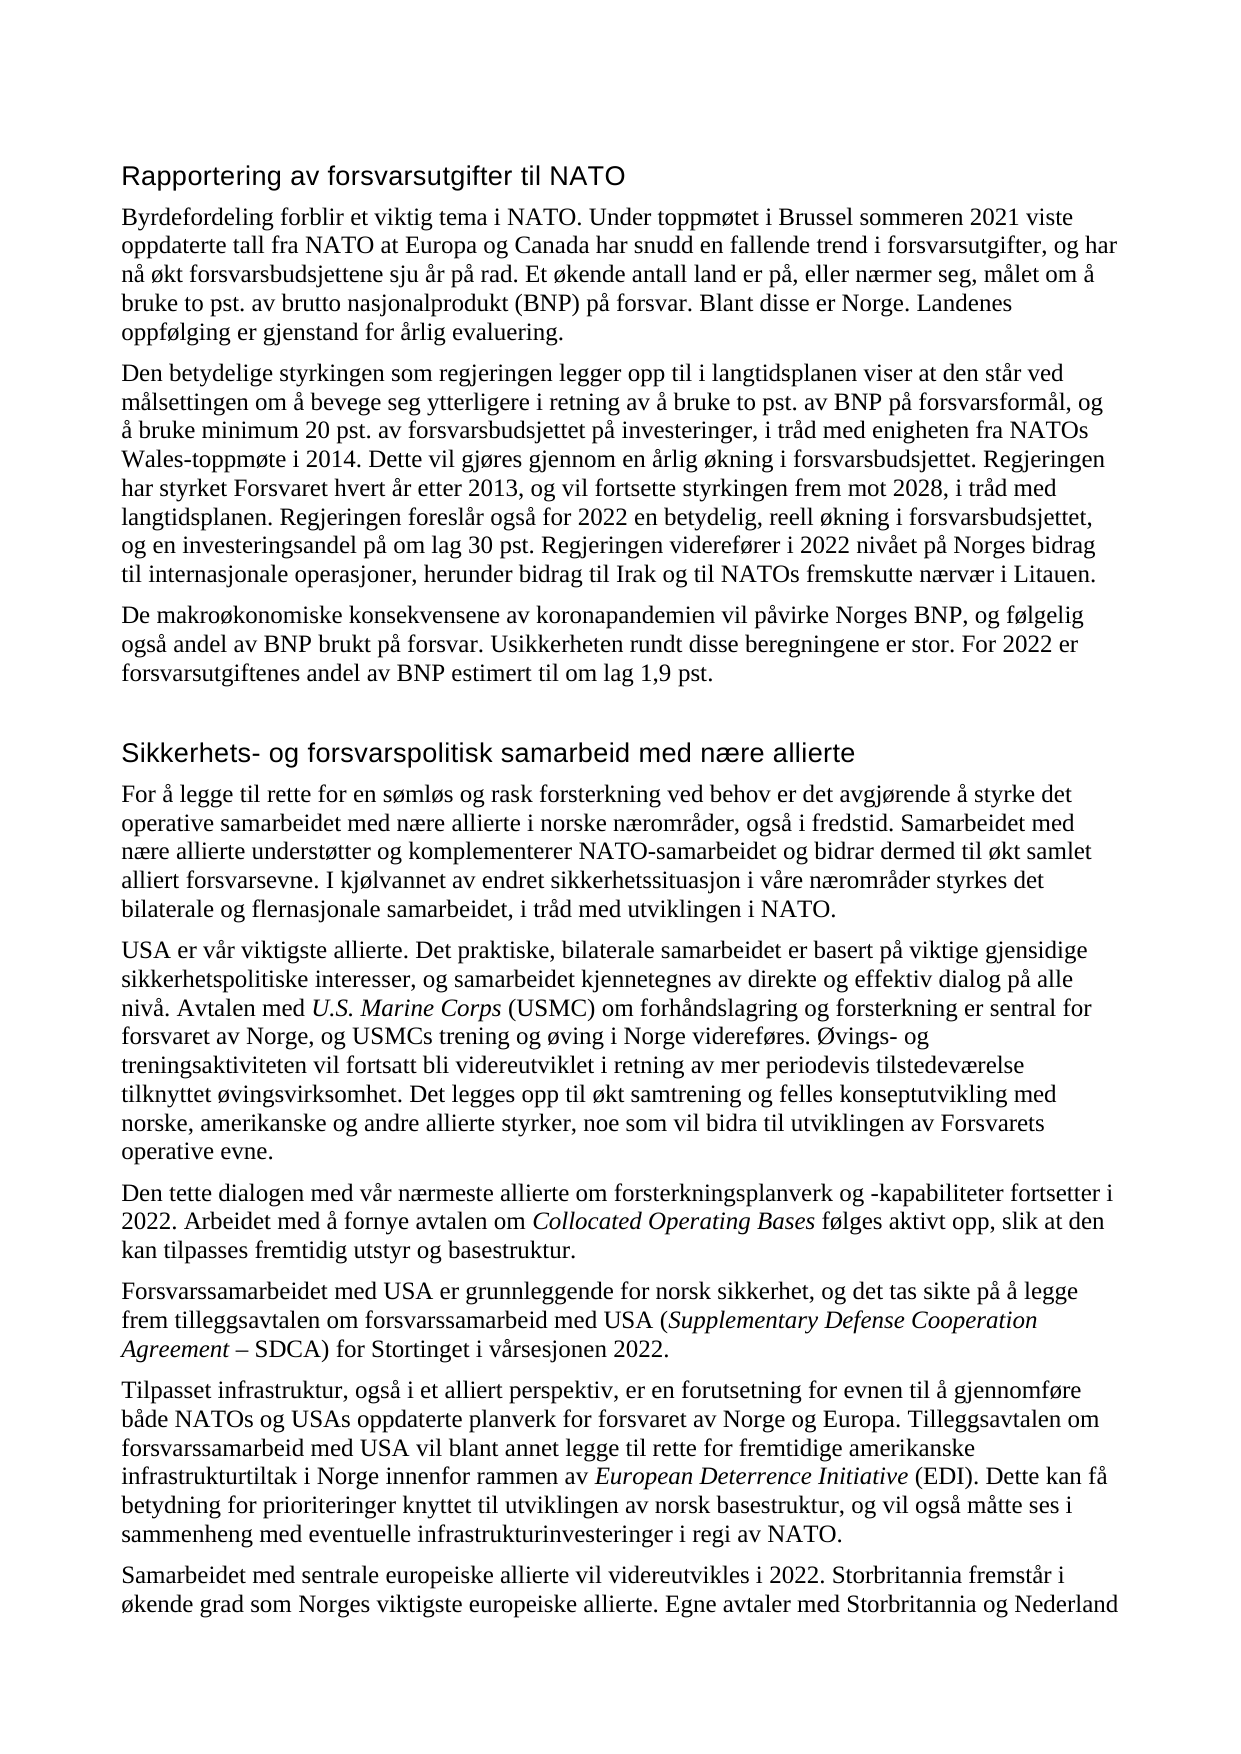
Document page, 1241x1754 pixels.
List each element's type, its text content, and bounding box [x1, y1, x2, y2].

text Sikkerhets- og forsvarspolitisk samarbeid med nære allierte [121, 737, 1119, 768]
text Forsvarssamarbeidet med USA er grunnleggende for norsk sikkerhet, og det tas sikte på å legge frem tilleggsavtalen om forsvarssamarbeid med USA (Supplementary Defense Cooperation Agreement – SDCA) for Stortinget i vårsesjonen 2022. [121, 1276, 1119, 1363]
text Tilpasset infrastruktur, også i et alliert perspektiv, er en forutsetning for evnen til å gjennomføre både NATOs og USAs oppdaterte planverk for forsvaret av Norge og Europa. Tilleggsavtalen om forsvarssamarbeid med USA vil blant annet legge til rette for fremtidige amerikanske infrastrukturtiltak i Norge innenfor rammen av European Deterrence Initiative (EDI). Dette kan få betydning for prioriteringer knyttet til utviklingen av norsk basestruktur, og vil også måtte ses i sammenheng med eventuelle infrastrukturinvesteringer i regi av NATO. [121, 1375, 1119, 1548]
text Byrdefordeling forblir et viktig tema i NATO. Under toppmøtet i Brussel sommeren 2021 viste oppdaterte tall fra NATO at Europa og Canada har snudd en fallende trend i forsvarsutgifter, og har nå økt forsvarsbudsjettene sju år på rad. Et økende antall land er på, eller nærmer seg, målet om å bruke to pst. av brutto nasjonalprodukt (BNP) på forsvar. Blant disse er Norge. Landenes oppfølging er gjenstand for årlig evaluering. [121, 202, 1119, 345]
text De makroøkonomiske konsekvensene av koronapandemien vil påvirke Norges BNP, og følgelig også andel av BNP brukt på forsvar. Usikkerheten rundt disse beregningene er stor. For 2022 er forsvarsutgiftenes andel av BNP estimert til om lag 1,9 pst. [121, 600, 1119, 687]
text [121, 1560, 1119, 1618]
text Den tette dialogen med vår nærmeste allierte om forsterkningsplanverk og -kapabiliteter fortsetter i 2022. Arbeidet med å fornye avtalen om Collocated Operating Bases følges aktivt opp, slik at den kan tilpasses fremtidig utstyr og basestruktur. [121, 1178, 1119, 1264]
text For å legge til rette for en sømløs og rask forsterkning ved behov er det avgjørende å styrke det operative samarbeidet med nære allierte i norske nærområder, også i fredstid. Samarbeidet med nære allierte understøtter og komplementerer NATO-samarbeidet og bidrar dermed til økt samlet alliert forsvarsevne. I kjølvannet av endret sikkerhetssituasjon i våre nærområder styrkes det bilaterale og flernasjonale samarbeidet, i tråd med utviklingen i NATO. [121, 779, 1119, 923]
text Rapportering av forsvarsutgifter til NATO [121, 159, 1119, 191]
text USA er vår viktigste allierte. Det praktiske, bilaterale samarbeidet er basert på viktige gjensidige sikkerhetspolitiske interesser, og samarbeidet kjennetegnes av direkte og effektiv dialog på alle nivå. Avtalen med U.S. Marine Corps (USMC) om forhåndslagring og forsterkning er sentral for forsvaret av Norge, og USMCs trening og øving i Norge videreføres. Øvings- og treningsaktiviteten vil fortsatt bli videreutviklet i retning av mer periodevis tilstedeværelse tilknyttet øvingsvirksomhet. Det legges opp til økt samtrening og felles konseptutvikling med norske, amerikanske og andre allierte styrker, noe som vil bidra til utviklingen av Forsvarets operative evne. [121, 935, 1119, 1165]
text Den betydelige styrkingen som regjeringen legger opp til i langtidsplanen viser at den står ved målsettingen om å bevege seg ytterligere i retning av å bruke to pst. av BNP på forsvarsformål, og å bruke minimum 20 pst. av forsvarsbudsjettet på investeringer, i tråd med enigheten fra NATOs Wales-toppmøte i 2014. Dette vil gjøres gjennom en årlig økning i forsvarsbudsjettet. Regjeringen har styrket Forsvaret hvert år etter 2013, og vil fortsette styrkingen frem mot 2028, i tråd med langtidsplanen. Regjeringen foreslår også for 2022 en betydelig, reell økning i forsvarsbudsjettet, og en investeringsandel på om lag 30 pst. Regjeringen viderefører i 2022 nivået på Norges bidrag til internasjonale operasjoner, herunder bidrag til Irak og til NATOs fremskutte nærvær i Litauen. [121, 358, 1119, 588]
